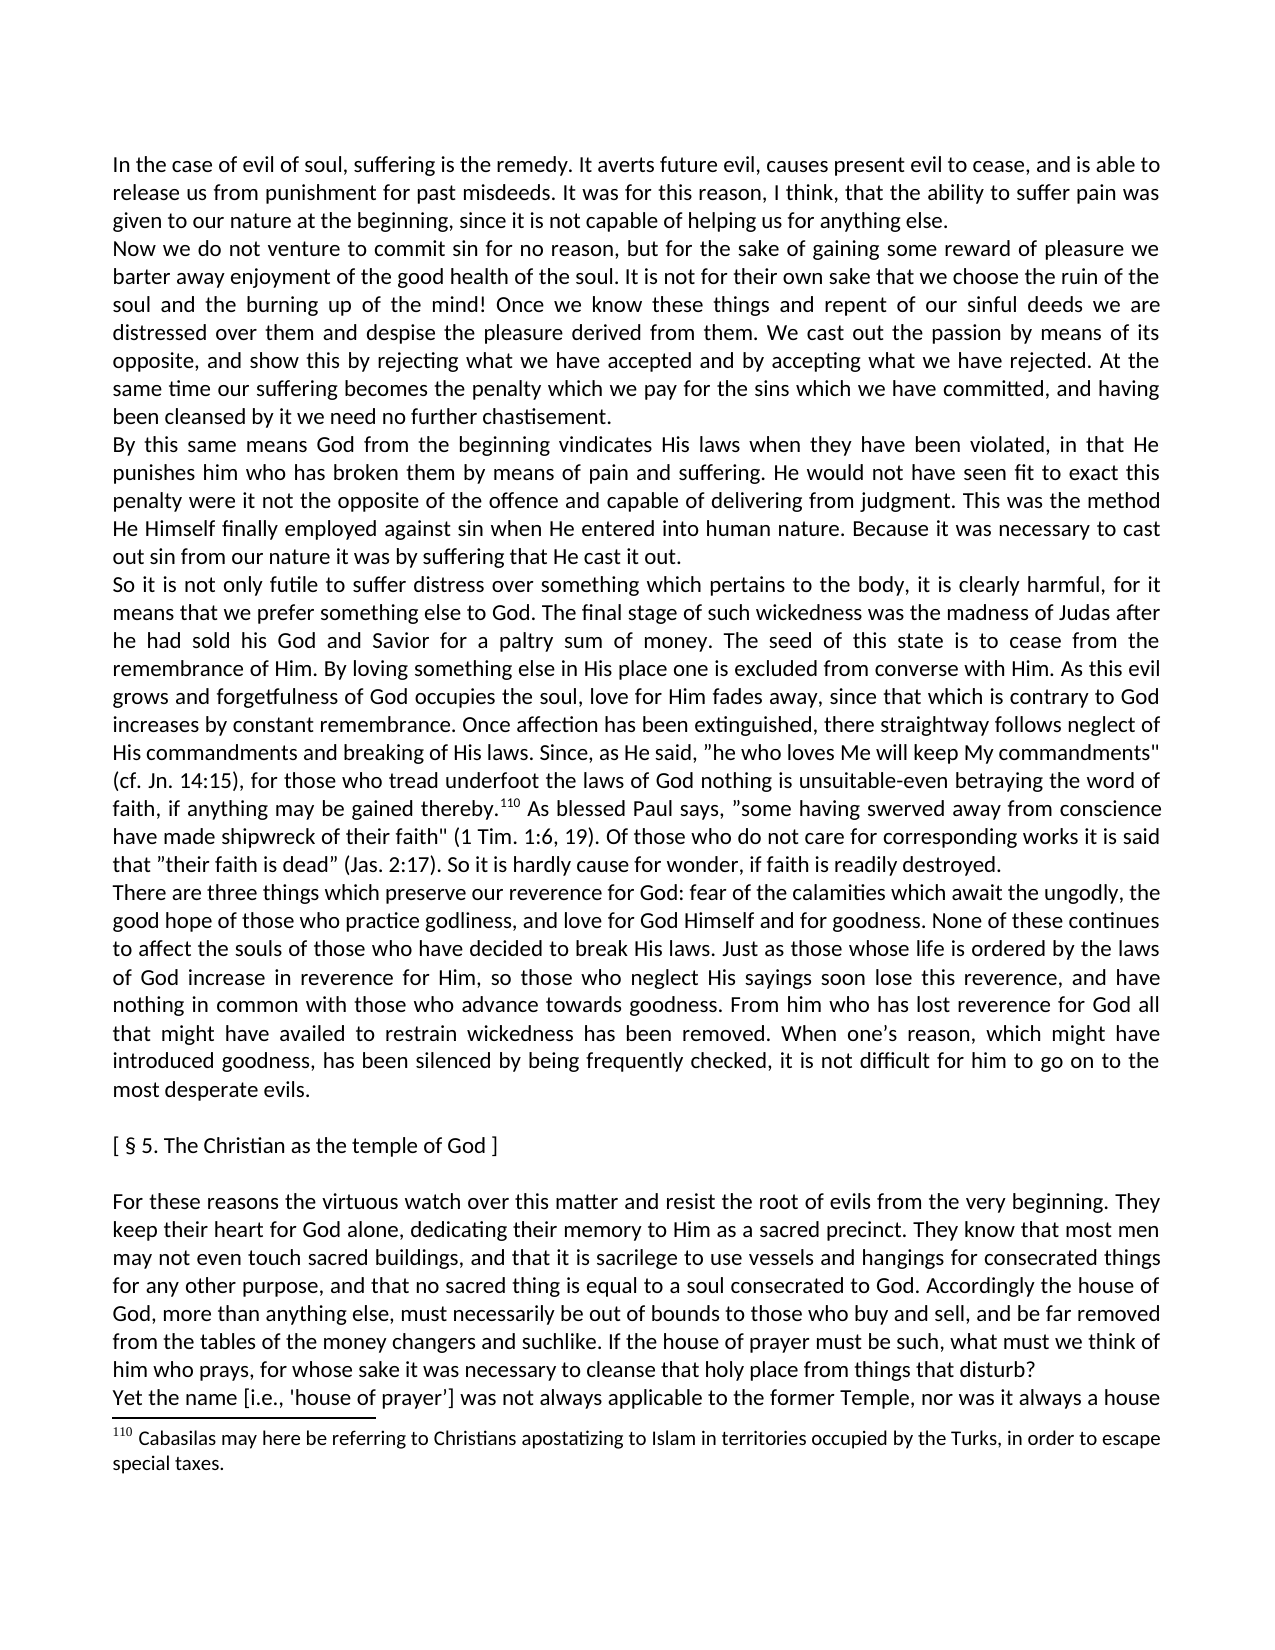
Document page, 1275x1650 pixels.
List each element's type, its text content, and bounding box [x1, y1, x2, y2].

text By this same means God from the beginning vindicates His laws when they have been violated, in that He punishes him who has broken them by means of pain and suffering. He would not have seen fit to exact this penalty were it not the opposite of the offence and capable of delivering from judgment. This was the method He Himself finally employed against sin when He entered into human nature. Because it was necessary to cast out sin from our nature it was by suffering that He cast it out. [112, 430, 1162, 570]
text So it is not only futile to suffer distress over something which pertains to the body, it is clearly harmful, for it means that we prefer something else to God. The final stage of such wickedness was the madness of Judas after he had sold his God and Savior for a paltry sum of money. The seed of this state is to cease from the remembrance of Him. By loving something else in His place one is excluded from converse with Him. As this evil grows and forgetfulness of God occupies the soul, love for Him fades away, since that which is contrary to God increases by constant remembrance. Once affection has been extinguished, there straightway follows neglect of His commandments and breaking of His laws. Since, as He said, ”he who loves Me will keep My commandments" (cf. Jn. 14:15), for those who tread underfoot the laws of God nothing is unsuitable-even betraying the word of faith, if anything may be gained thereby. As blessed Paul says, ”some having swerved away from conscience have made shipwreck of their faith" (1 Tim. 1:6, 19). Of those who do not care for corresponding works it is said that ”their faith is dead” (Jas. 2:17). So it is hardly cause for wonder, if faith is readily destroyed. [112, 570, 1162, 878]
text In the case of evil of soul, suffering is the remedy. It averts future evil, causes present evil to cease, and is able to release us from punishment for past misdeeds. It was for this reason, I think, that the ability to suffer pain was given to our nature at the beginning, since it is not capable of helping us for anything else. [112, 150, 1162, 234]
subtitle [ § 5. The Christian as the temple of God ] [112, 1131, 1162, 1159]
text For these reasons the virtuous watch over this matter and resist the root of evils from the very beginning. They keep their heart for God alone, dedicating their memory to Him as a sacred precinct. They know that most men may not even touch sacred buildings, and that it is sacrilege to use vessels and hangings for consecrated things for any other purpose, and that no sacred thing is equal to a soul consecrated to God. Accordingly the house of God, more than anything else, must necessarily be out of bounds to those who buy and sell, and be far removed from the tables of the money changers and suchlike. If the house of prayer must be such, what must we think of him who prays, for whose sake it was necessary to cleanse that holy place from things that disturb? [112, 1187, 1162, 1383]
text There are three things which preserve our reverence for God: fear of the calamities which await the ungodly, the good hope of those who practice godliness, and love for God Himself and for goodness. None of these continues to affect the souls of those who have decided to break His laws. Just as those whose life is ordered by the laws of God increase in reverence for Him, so those who neglect His sayings soon lose this reverence, and have nothing in common with those who advance towards goodness. From him who has lost reverence for God all that might have availed to restrain wickedness has been removed. When one’s reason, which might have introduced goodness, has been silenced by being frequently checked, it is not difficult for him to go on to the most desperate evils. [112, 878, 1162, 1103]
text Now we do not venture to commit sin for no reason, but for the sake of gaining some reward of pleasure we barter away enjoyment of the good health of the soul. It is not for their own sake that we choose the ruin of the soul and the burning up of the mind! Once we know these things and repent of our sinful deeds we are distressed over them and despise the pleasure derived from them. We cast out the passion by means of its opposite, and show this by rejecting what we have accepted and by accepting what we have rejected. At the same time our suffering becomes the penalty which we pay for the sins which we have committed, and having been cleansed by it we need no further chastisement. [112, 234, 1162, 430]
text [112, 1383, 1162, 1411]
